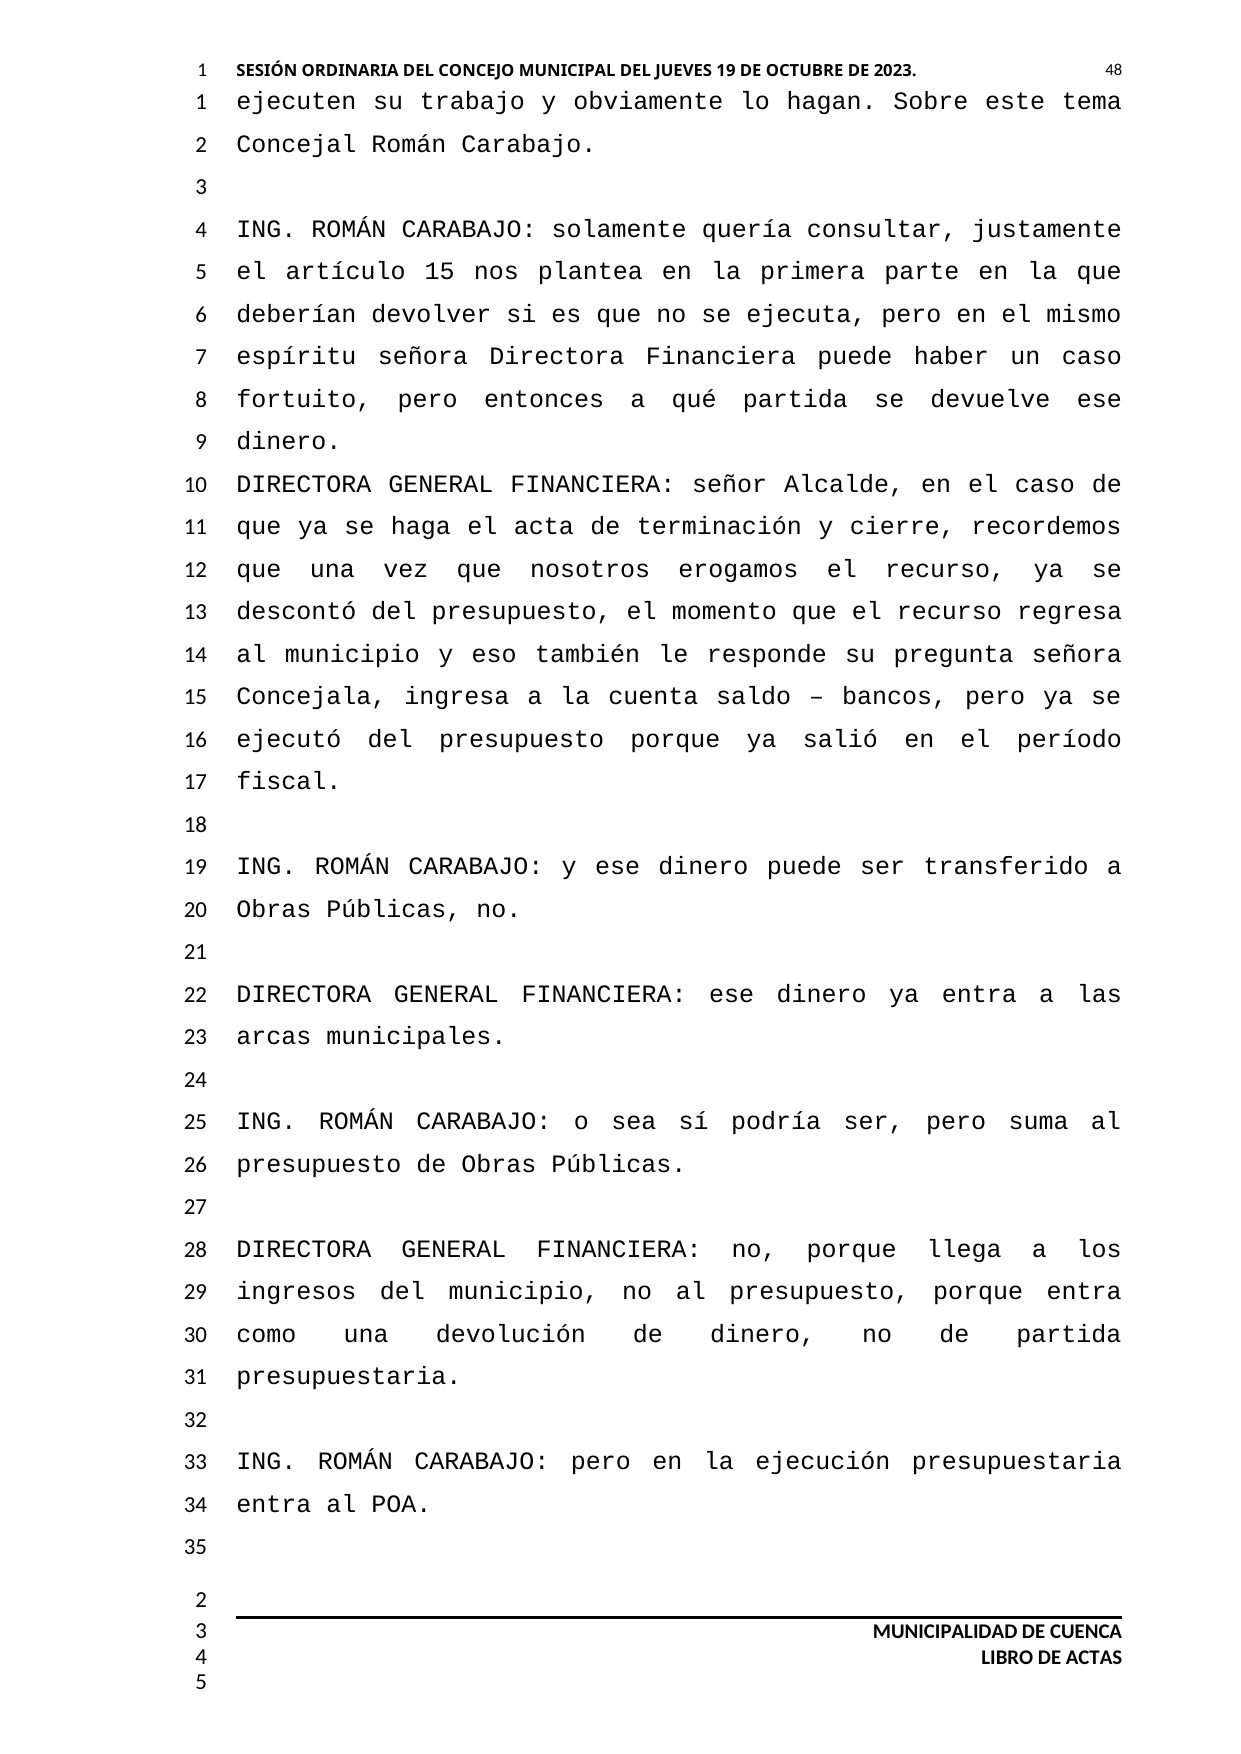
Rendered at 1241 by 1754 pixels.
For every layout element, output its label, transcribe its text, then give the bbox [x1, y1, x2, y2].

text ING. ROMÁN CARABAJO: solamente quería consultar, justamente el artículo 15 nos plantea en la primera parte en la que deberían devolver si es que no se ejecuta, pero en el mismo espíritu señora Directora Financiera puede haber un caso fortuito, pero entonces a qué partida se devuelve ese dinero. [236, 216, 1122, 457]
text DIRECTORA GENERAL FINANCIERA: no, porque llega a los ingresos del municipio, no al presupuesto, porque entra como una devolución de dinero, no de partida presupuestaria. [236, 1236, 1122, 1392]
text DIRECTORA GENERAL FINANCIERA: señor Alcalde, en el caso de que ya se haga el acta de terminación y cierre, recordemos que una vez que nosotros erogamos el recurso, ya se descontó del presupuesto, el momento que el recurso regresa al municipio y eso también le responde su pregunta señora Concejala, ingresa a la cuenta saldo – bancos, pero ya se ejecutó del presupuesto porque ya salió en el período fiscal. [236, 471, 1122, 797]
text ING. ROMÁN CARABAJO: o sea sí podría ser, pero suma al presupuesto de Obras Públicas. [236, 1109, 1122, 1179]
text DIRECTORA GENERAL FINANCIERA: ese dinero ya entra a las arcas municipales. [236, 981, 1122, 1052]
text ING. ROMÁN CARABAJO: y ese dinero puede ser transferido a Obras Públicas, no. [236, 854, 1122, 924]
text ING. ROMÁN CARABAJO: pero en la ejecución presupuestaria entra al POA. [236, 1449, 1122, 1519]
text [236, 89, 1122, 159]
